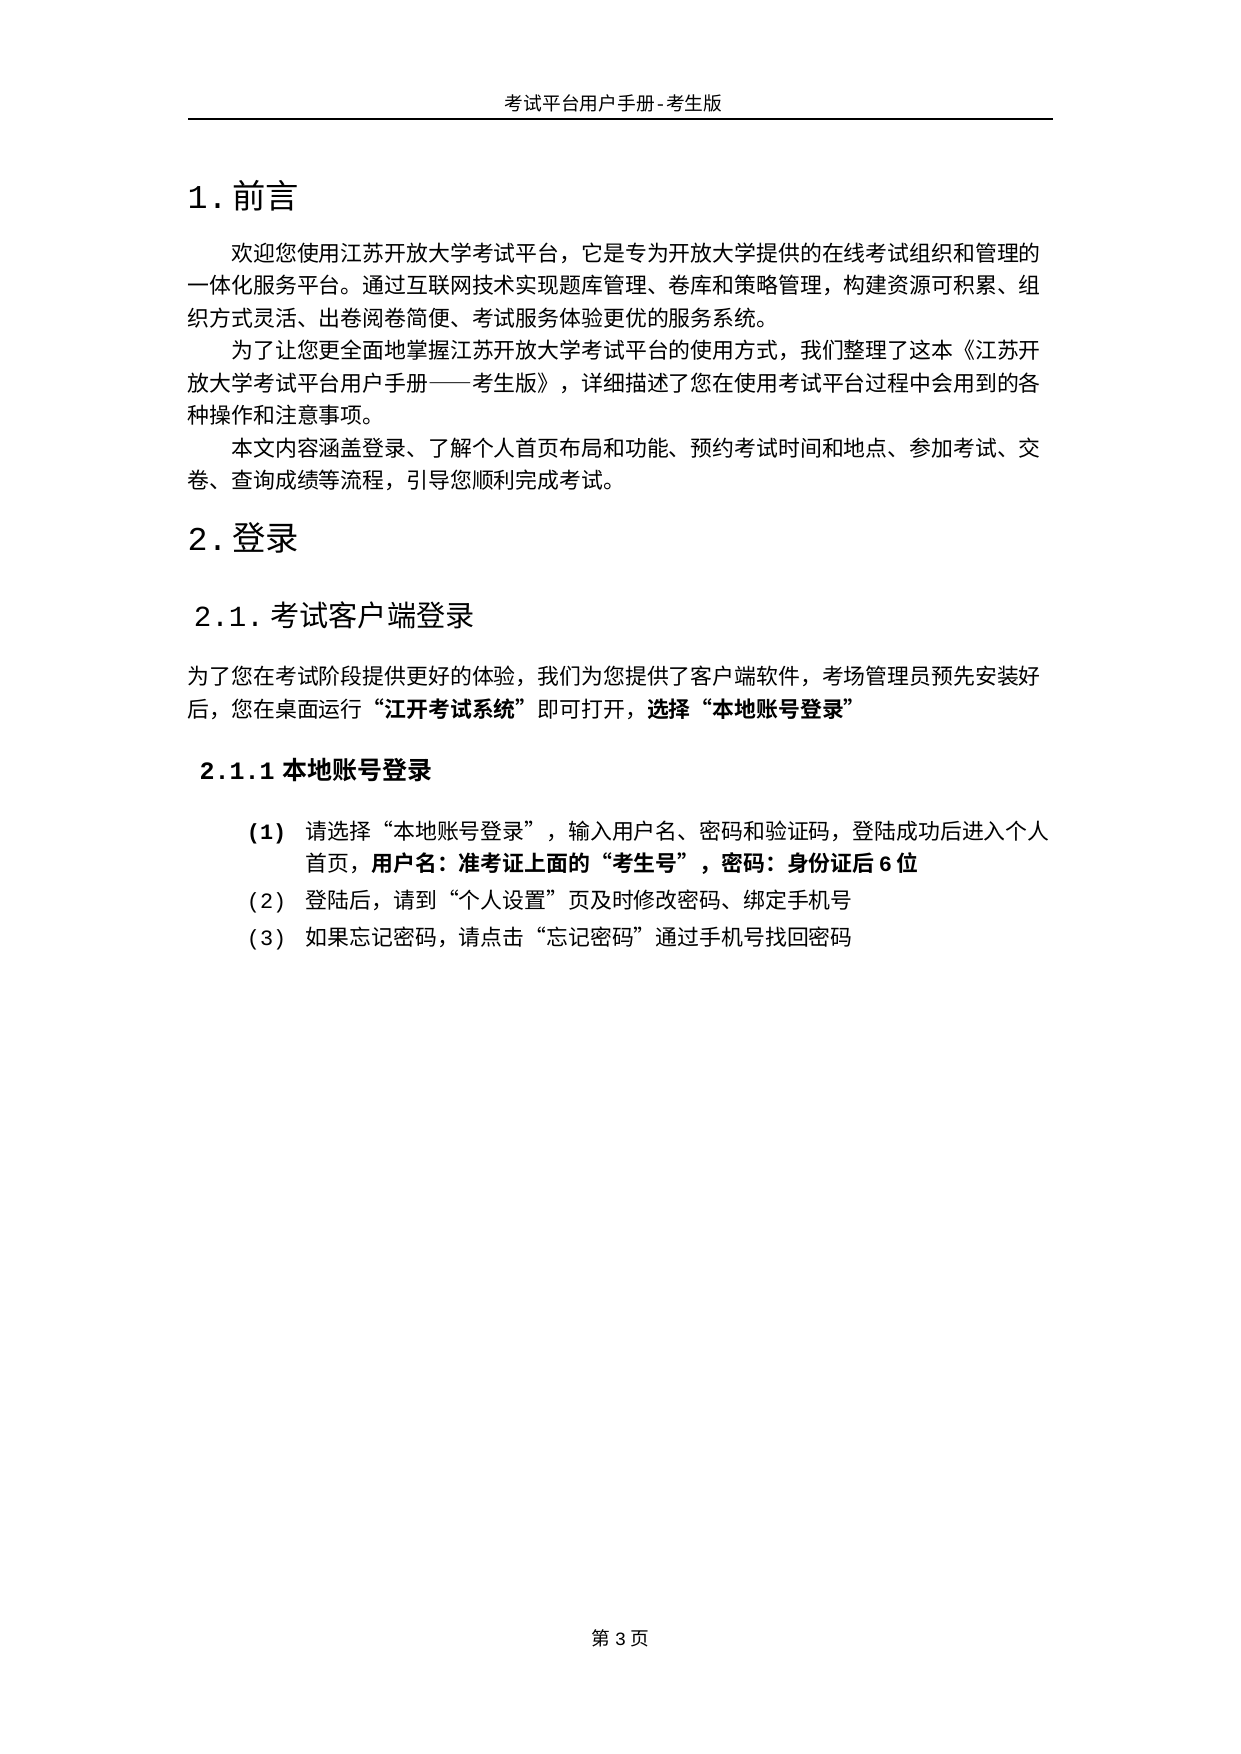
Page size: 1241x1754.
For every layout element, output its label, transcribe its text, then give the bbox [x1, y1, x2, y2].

subtitle 登录 [187, 504, 1053, 569]
text 如果忘记密码，请点击“忘记密码”通过手机号找回密码 [247, 919, 1053, 952]
text 请选择“本地账号登录”，输入用户名、密码和验证码，登陆成功后进入个人首页，用户名：准考证上面的“考生号”，密码：身份证后6位 [247, 814, 1053, 879]
subtitle 前言 [187, 162, 1053, 227]
subtitle 本地账号登录 [199, 736, 1053, 801]
subtitle 考试客户端登录 [193, 581, 1053, 646]
text 本文内容涵盖登录、了解个人首页布局和功能、预约考试时间和地点、参加考试、交卷、查询成绩等流程，引导您顺利完成考试。 [187, 430, 1053, 495]
text 为了您在考试阶段提供更好的体验，我们为您提供了客户端软件，考场管理员预先安装好后，您在桌面运行“江开考试系统”即可打开，选择“本地账号登录” [187, 659, 1053, 724]
text 为了让您更全面地掌握江苏开放大学考试平台的使用方式，我们整理了这本《江苏开放大学考试平台用户手册——考生版》，详细描述了您在使用考试平台过程中会用到的各种操作和注意事项。 [187, 333, 1053, 430]
text 欢迎您使用江苏开放大学考试平台，它是专为开放大学提供的在线考试组织和管理的一体化服务平台。通过互联网技术实现题库管理、卷库和策略管理，构建资源可积累、组织方式灵活、出卷阅卷简便、考试服务体验更优的服务系统。 [187, 235, 1053, 333]
text 登陆后，请到“个人设置”页及时修改密码、绑定手机号 [247, 883, 1053, 915]
